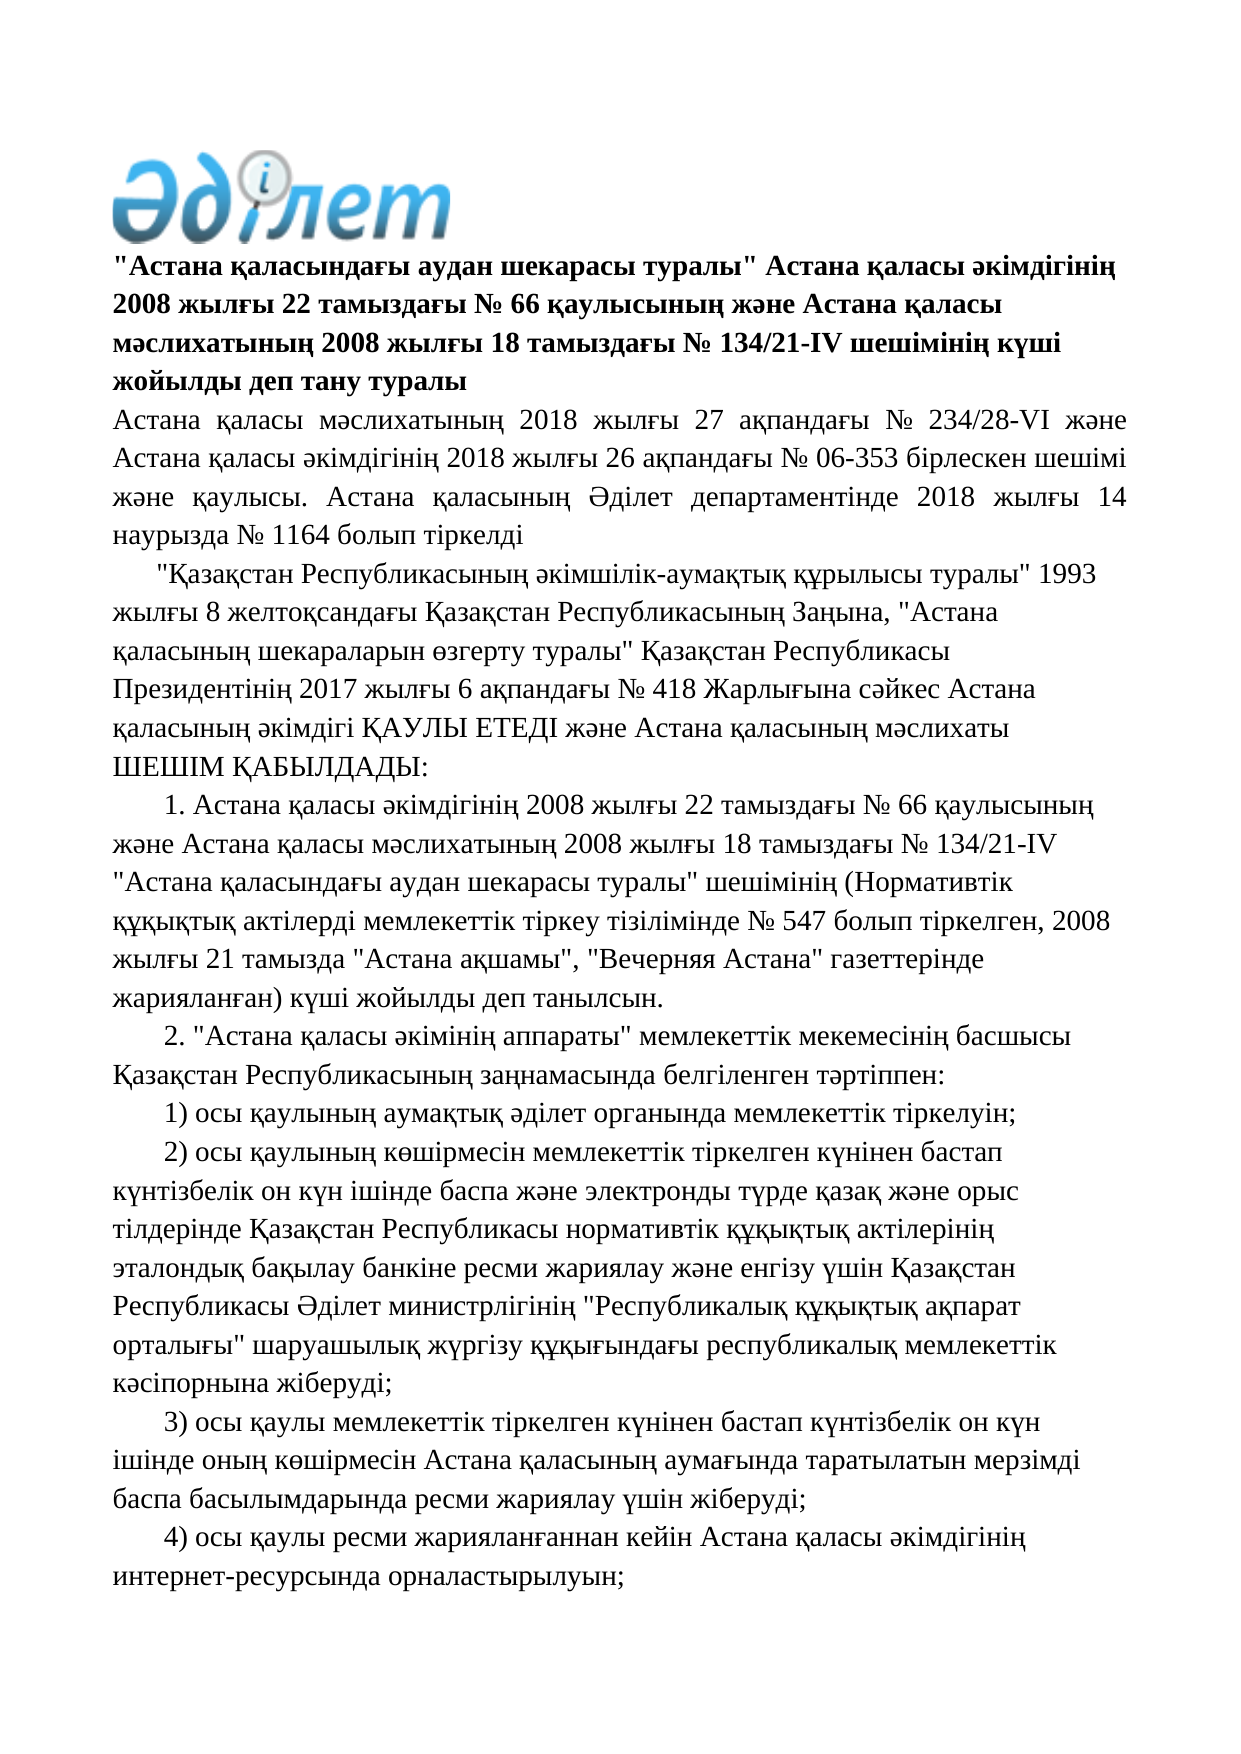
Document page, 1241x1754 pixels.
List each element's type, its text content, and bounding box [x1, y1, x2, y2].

text Астана қаласы мәслихатының 2018 жылғы 27 ақпандағы № 234/28-VI және Астана қаласы әкімдігінің 2018 жылғы 26 ақпандағы № 06-353 бірлескен шешімі және қаулысы. Астана қаласының Әділет департаментінде 2018 жылғы 14 наурызда № 1164 болып тіркелді [112, 402, 1128, 551]
text "Астана қаласындағы аудан шекарасы туралы" Астана қаласы әкімдігінің 2008 жылғы 22 тамыздағы № 66 қаулысының және Астана қаласы мәслихатының 2008 жылғы 18 тамыздағы № 134/21-IV шешімінің күші жойылды деп тану туралы [112, 248, 1128, 397]
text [112, 556, 1128, 1592]
picture [112, 150, 451, 244]
